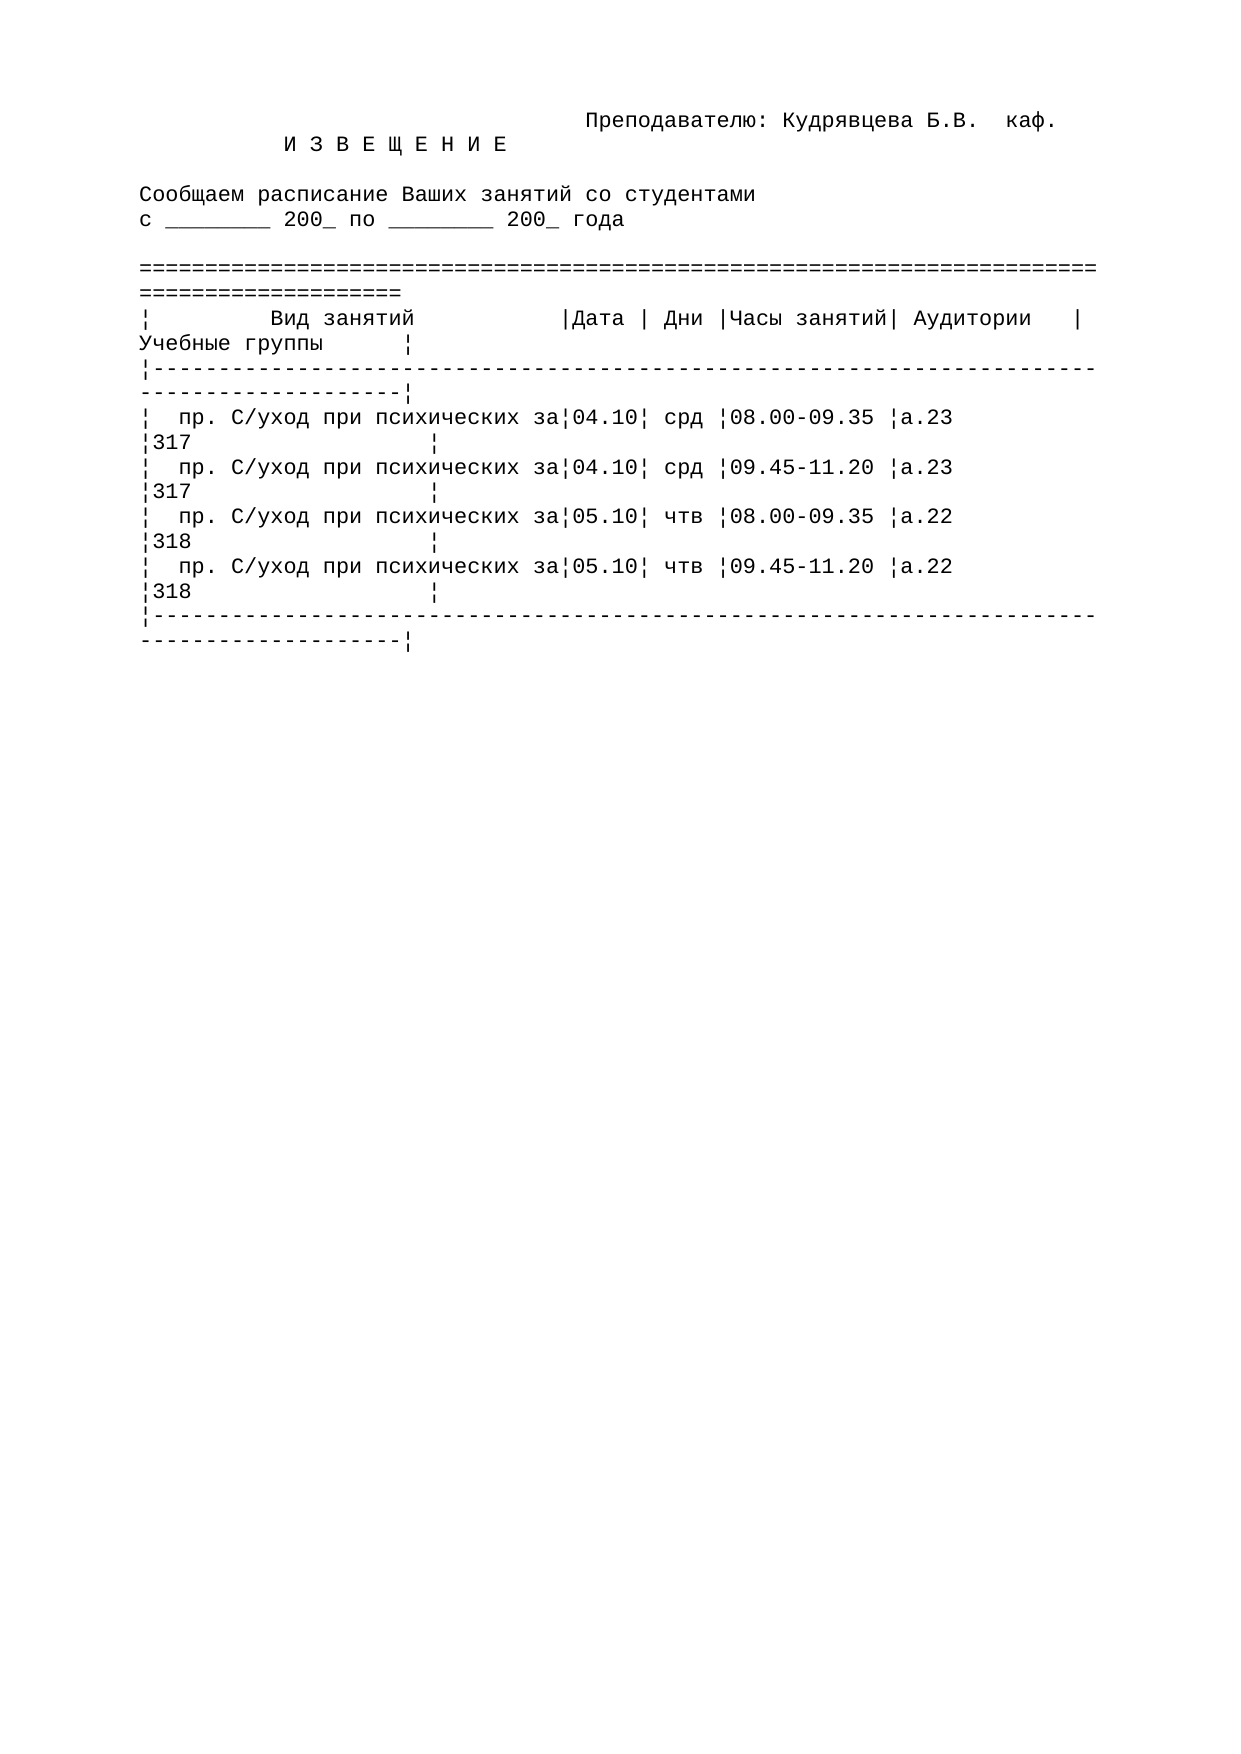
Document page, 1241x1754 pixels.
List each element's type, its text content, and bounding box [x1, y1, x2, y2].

text ¦ пр. С/уход при психических за¦05.10¦ чтв ¦08.00-09.35 ¦а.22 ¦318 ¦ [139, 505, 1101, 555]
text ¦--------------------------------------------------------------------------------------------¦ [139, 357, 1101, 406]
text ============================================================================================= [139, 257, 1101, 307]
text ¦ пр. С/уход при психических за¦05.10¦ чтв ¦09.45-11.20 ¦а.22 ¦318 ¦ [139, 555, 1101, 604]
text Сообщаем расписание Ваших занятий со студентами [139, 183, 1101, 208]
text ¦ пр. С/уход при психических за¦04.10¦ сpд ¦09.45-11.20 ¦а.23 ¦317 ¦ [139, 456, 1101, 505]
text ¦--------------------------------------------------------------------------------------------¦ [139, 604, 1101, 654]
text И З В Е Щ Е Н И Е [139, 133, 1101, 158]
text с ________ 200_ по ________ 200_ года [139, 208, 1101, 233]
text ¦ Вид занятий |Дата | Дни |Часы занятий| Аудитории | Учебные группы ¦ [139, 307, 1101, 357]
text Преподавателю: Кудрявцева Б.В. каф. [139, 109, 1101, 133]
text ¦ пр. С/уход при психических за¦04.10¦ сpд ¦08.00-09.35 ¦а.23 ¦317 ¦ [139, 406, 1101, 456]
